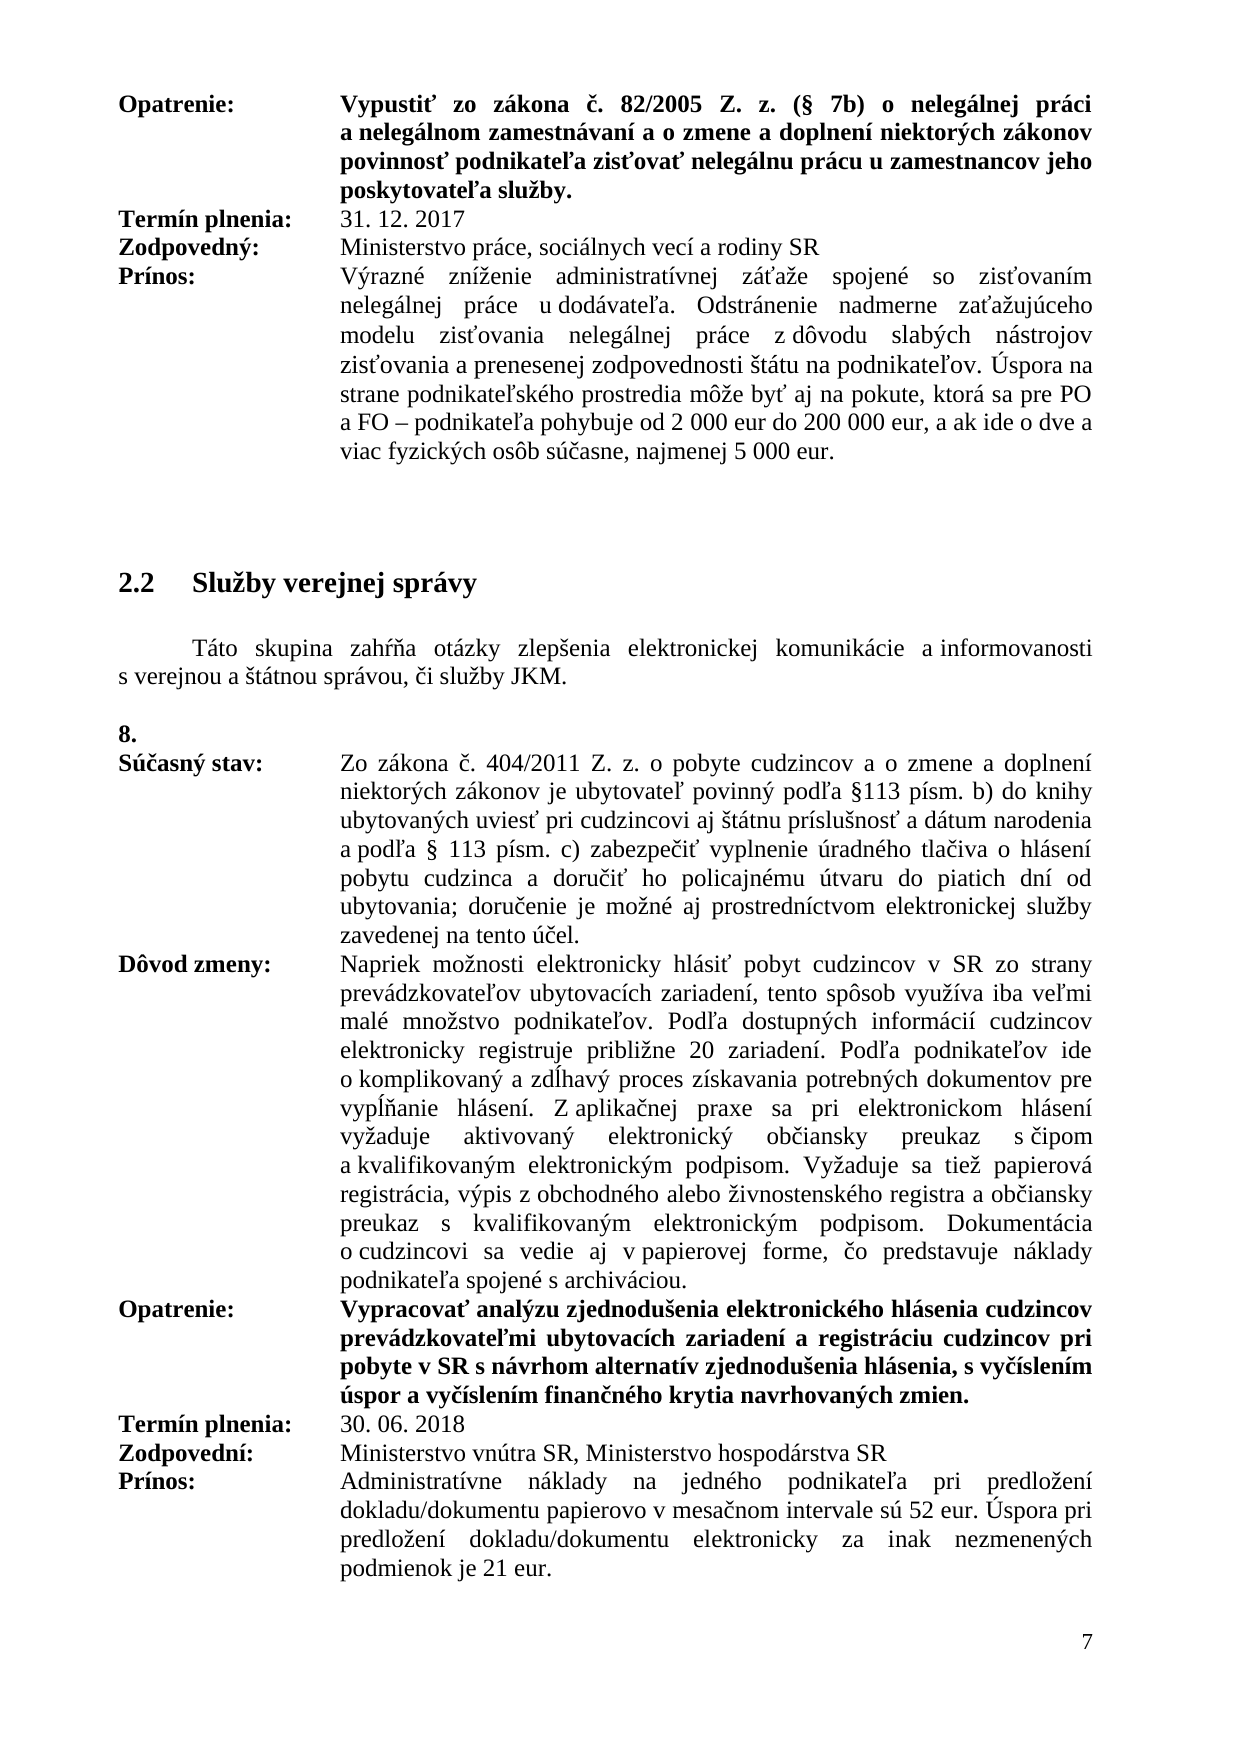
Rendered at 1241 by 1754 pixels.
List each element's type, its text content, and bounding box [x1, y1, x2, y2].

text Táto skupina zahŕňa otázky zlepšenia elektronickej komunikácie a informovanosti s verejnou a štátnou správou, či služby JKM. [118, 633, 1093, 690]
text Termín plnenia: 31. 12. 2017 [118, 204, 1093, 232]
text Prínos: Administratívne náklady na jedného podnikateľa pri predložení dokladu/dokumentu papierovo v mesačnom intervale sú 52 eur. Úspora pri predložení dokladu/dokumentu elektronicky za inak nezmenených podmienok je 21 eur. [118, 1466, 1093, 1581]
text Dôvod zmeny: Napriek možnosti elektronicky hlásiť pobyt cudzincov v SR zo strany prevádzkovateľov ubytovacích zariadení, tento spôsob využíva iba veľmi malé množstvo podnikateľov. Podľa dostupných informácií cudzincov elektronicky registruje približne 20 zariadení. Podľa podnikateľov ide o komplikovaný a zdĺhavý proces získavania potrebných dokumentov pre vypĺňanie hlásení. Z aplikačnej praxe sa pri elektronickom hlásení vyžaduje aktivovaný elektronický občiansky preukaz s čipom a kvalifikovaným elektronickým podpisom. Vyžaduje sa tiež papierová registrácia, výpis z obchodného alebo živnostenského registra a občiansky preukaz s kvalifikovaným elektronickým podpisom. Dokumentácia o cudzincovi sa vedie aj v papierovej forme, čo predstavuje náklady podnikateľa spojené s archiváciou. [118, 949, 1093, 1294]
text Zodpovedný: Ministerstvo práce, sociálnych vecí a rodiny SR [118, 232, 1093, 261]
text Opatrenie: Vypracovať analýzu zjednodušenia elektronického hlásenia cudzincov prevádzkovateľmi ubytovacích zariadení a registráciu cudzincov pri pobyte v SR s návrhom alternatív zjednodušenia hlásenia, s vyčíslením úspor a vyčíslením finančného krytia navrhovaných zmien. [118, 1294, 1093, 1409]
text 8. [118, 719, 1093, 748]
text Opatrenie: Vypustiť zo zákona č. 82/2005 Z. z. (§ 7b) o nelegálnej práci a nelegálnom zamestnávaní a o zmene a doplnení niektorých zákonov povinnosť podnikateľa zisťovať nelegálnu prácu u zamestnancov jeho poskytovateľa služby. [118, 89, 1093, 204]
text Termín plnenia: 30. 06. 2018 [118, 1409, 1093, 1438]
text 2.2 Služby verejnej správy [118, 566, 1093, 599]
text Zodpovední: Ministerstvo vnútra SR, Ministerstvo hospodárstva SR [118, 1438, 1093, 1466]
text Prínos: Výrazné zníženie administratívnej záťaže spojené so zisťovaním nelegálnej práce u dodávateľa. Odstránenie nadmerne zaťažujúceho modelu zisťovania nelegálnej práce z dôvodu slabých nástrojov zisťovania a prenesenej zodpovednosti štátu na podnikateľov. Úspora na strane podnikateľského prostredia môže byť aj na pokute, ktorá sa pre PO a FO – podnikateľa pohybuje od 2 000 eur do 200 000 eur, a ak ide o dve a viac fyzických osôb súčasne, najmenej 5 000 eur. [118, 261, 1093, 465]
text Súčasný stav: Zo zákona č. 404/2011 Z. z. o pobyte cudzincov a o zmene a doplnení niektorých zákonov je ubytovateľ povinný podľa §113 písm. b) do knihy ubytovaných uviesť pri cudzincovi aj štátnu príslušnosť a dátum narodenia a podľa § 113 písm. c) zabezpečiť vyplnenie úradného tlačiva o hlásení pobytu cudzinca a doručiť ho policajnému útvaru do piatich dní od ubytovania; doručenie je možné aj prostredníctvom elektronickej služby zavedenej na tento účel. [118, 748, 1093, 949]
